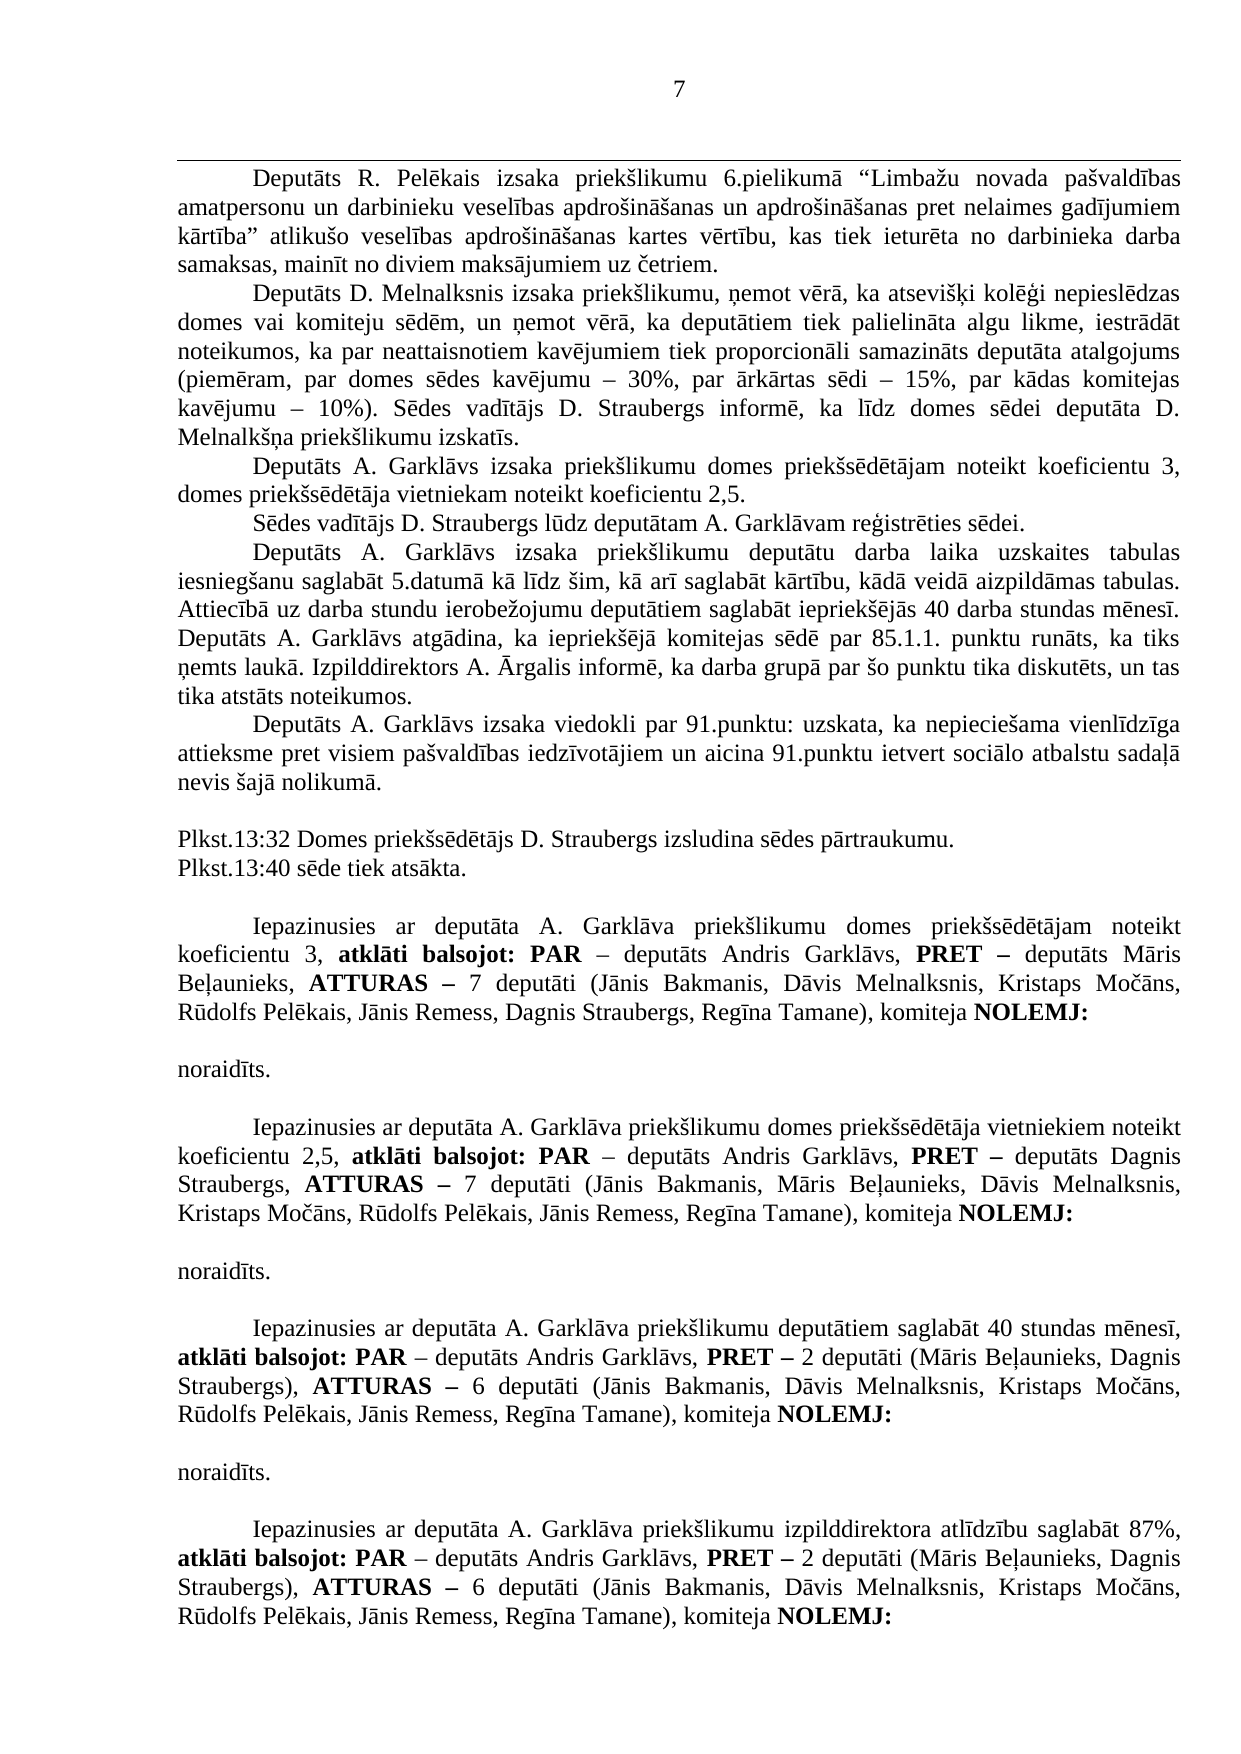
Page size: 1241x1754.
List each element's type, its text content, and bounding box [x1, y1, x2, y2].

text Plkst.13:32 Domes priekšsēdētājs D. Straubergs izsludina sēdes pārtraukumu. [177, 824, 1181, 853]
text noraidīts. [177, 1256, 1181, 1284]
text Deputāts A. Garklāvs izsaka priekšlikumu domes priekšsēdētājam noteikt koeficientu 3, domes priekšsēdētāja vietniekam noteikt koeficientu 2,5. [177, 451, 1181, 508]
text Deputāts A. Garklāvs izsaka priekšlikumu deputātu darba laika uzskaites tabulas iesniegšanu saglabāt 5.datumā kā līdz šim, kā arī saglabāt kārtību, kādā veidā aizpildāmas tabulas. Attiecībā uz darba stundu ierobežojumu deputātiem saglabāt iepriekšējās 40 darba stundas mēnesī. Deputāts A. Garklāvs atgādina, ka iepriekšējā komitejas sēdē par 85.1.1. punktu runāts, ka tiks ņemts laukā. Izpilddirektors A. Ārgalis informē, ka darba grupā par šo punktu tika diskutēts, un tas tika atstāts noteikumos. [177, 537, 1181, 709]
text noraidīts. [177, 1457, 1181, 1486]
text Iepazinusies ar deputāta A. Garklāva priekšlikumu deputātiem saglabāt 40 stundas mēnesī, atklāti balsojot: PAR – deputāts Andris Garklāvs, PRET – 2 deputāti (Māris Beļaunieks, Dagnis Straubergs), ATTURAS – 6 deputāti (Jānis Bakmanis, Dāvis Melnalksnis, Kristaps Močāns, Rūdolfs Pelēkais, Jānis Remess, Regīna Tamane), komiteja NOLEMJ: [177, 1313, 1181, 1428]
text Deputāts D. Melnalksnis izsaka priekšlikumu, ņemot vērā, ka atsevišķi kolēģi nepieslēdzas domes vai komiteju sēdēm, un ņemot vērā, ka deputātiem tiek palielināta algu likme, iestrādāt noteikumos, ka par neattaisnotiem kavējumiem tiek proporcionāli samazināts deputāta atalgojums (piemēram, par domes sēdes kavējumu – 30%, par ārkārtas sēdi – 15%, par kādas komitejas kavējumu – 10%). Sēdes vadītājs D. Straubergs informē, ka līdz domes sēdei deputāta D. Melnalkšņa priekšlikumu izskatīs. [177, 278, 1181, 451]
text Sēdes vadītājs D. Straubergs lūdz deputātam A. Garklāvam reģistrēties sēdei. [177, 508, 1181, 537]
text Deputāts A. Garklāvs izsaka viedokli par 91.punktu: uzskata, ka nepieciešama vienlīdzīga attieksme pret visiem pašvaldības iedzīvotājiem un aicina 91.punktu ietvert sociālo atbalstu sadaļā nevis šajā nolikumā. [177, 709, 1181, 796]
text Iepazinusies ar deputāta A. Garklāva priekšlikumu domes priekšsēdētāja vietniekiem noteikt koeficientu 2,5, atklāti balsojot: PAR – deputāts Andris Garklāvs, PRET – deputāts Dagnis Straubergs, ATTURAS – 7 deputāti (Jānis Bakmanis, Māris Beļaunieks, Dāvis Melnalksnis, Kristaps Močāns, Rūdolfs Pelēkais, Jānis Remess, Regīna Tamane), komiteja NOLEMJ: [177, 1112, 1181, 1227]
text Plkst.13:40 sēde tiek atsākta. [177, 853, 1181, 882]
text Iepazinusies ar deputāta A. Garklāva priekšlikumu izpilddirektora atlīdzību saglabāt 87%, atklāti balsojot: PAR – deputāts Andris Garklāvs, PRET – 2 deputāti (Māris Beļaunieks, Dagnis Straubergs), ATTURAS – 6 deputāti (Jānis Bakmanis, Dāvis Melnalksnis, Kristaps Močāns, Rūdolfs Pelēkais, Jānis Remess, Regīna Tamane), komiteja NOLEMJ: [177, 1514, 1181, 1629]
text Iepazinusies ar deputāta A. Garklāva priekšlikumu domes priekšsēdētājam noteikt koeficientu 3, atklāti balsojot: PAR – deputāts Andris Garklāvs, PRET – deputāts Māris Beļaunieks, ATTURAS – 7 deputāti (Jānis Bakmanis, Dāvis Melnalksnis, Kristaps Močāns, Rūdolfs Pelēkais, Jānis Remess, Dagnis Straubergs, Regīna Tamane), komiteja NOLEMJ: [177, 911, 1181, 1026]
text noraidīts. [177, 1054, 1181, 1083]
text Deputāts R. Pelēkais izsaka priekšlikumu 6.pielikumā “Limbažu novada pašvaldības amatpersonu un darbinieku veselības apdrošināšanas un apdrošināšanas pret nelaimes gadījumiem kārtība” atlikušo veselības apdrošināšanas kartes vērtību, kas tiek ieturēta no darbinieka darba samaksas, mainīt no diviem maksājumiem uz četriem. [177, 161, 1181, 278]
